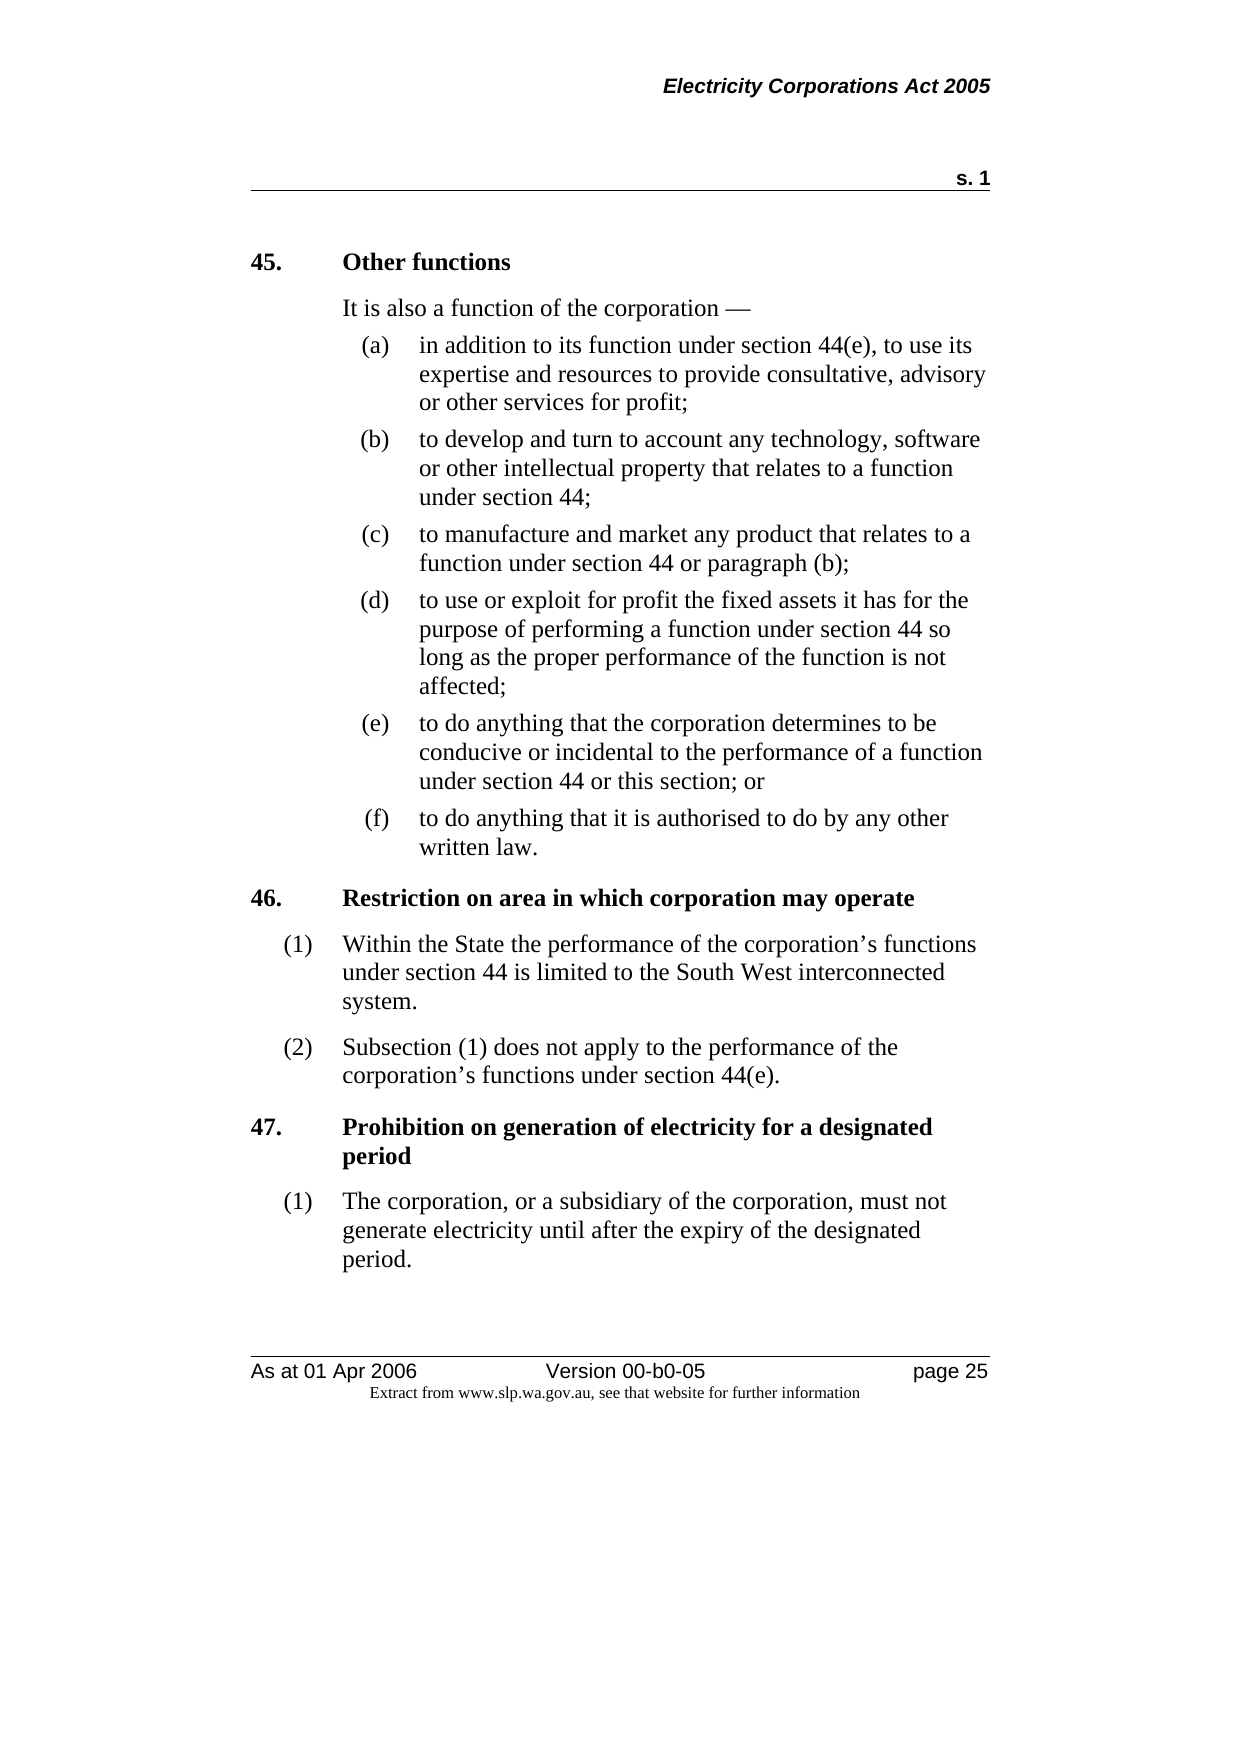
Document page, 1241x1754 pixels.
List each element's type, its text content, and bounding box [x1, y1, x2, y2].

text (1) Within the State the performance of the corporation’s functions under section 44 is limited to the South West interconnected system. [251, 929, 990, 1015]
subtitle 45. Other functions [251, 247, 990, 276]
text (2) Subsection (1) does not apply to the performance of the corporation’s functions under section 44(e). [251, 1032, 990, 1089]
text (e) to do anything that the corporation determines to be conducive or incidental to the performance of a function under section 44 or this section; or [251, 708, 990, 794]
text (b) to develop and turn to account any technology, software or other intellectual property that relates to a function under section 44; [251, 424, 990, 511]
text (f) to do anything that it is authorised to do by any other written law. [251, 803, 990, 860]
subtitle 47. Prohibition on generation of electricity for a designated period [251, 1112, 990, 1169]
text It is also a function of the corporation — [251, 293, 990, 322]
text (c) to manufacture and market any product that relates to a function under section 44 or paragraph (b); [251, 519, 990, 577]
text (d) to use or exploit for profit the fixed assets it has for the purpose of performing a function under section 44 so long as the proper performance of the function is not affected; [251, 585, 990, 700]
text (1) The corporation, or a subsidiary of the corporation, must not generate electricity until after the expiry of the designated period. [251, 1186, 990, 1272]
subtitle 46. Restriction on area in which corporation may operate [251, 883, 990, 912]
text (a) in addition to its function under section 44(e), to use its expertise and resources to provide consultative, advisory or other services for profit; [251, 330, 990, 416]
